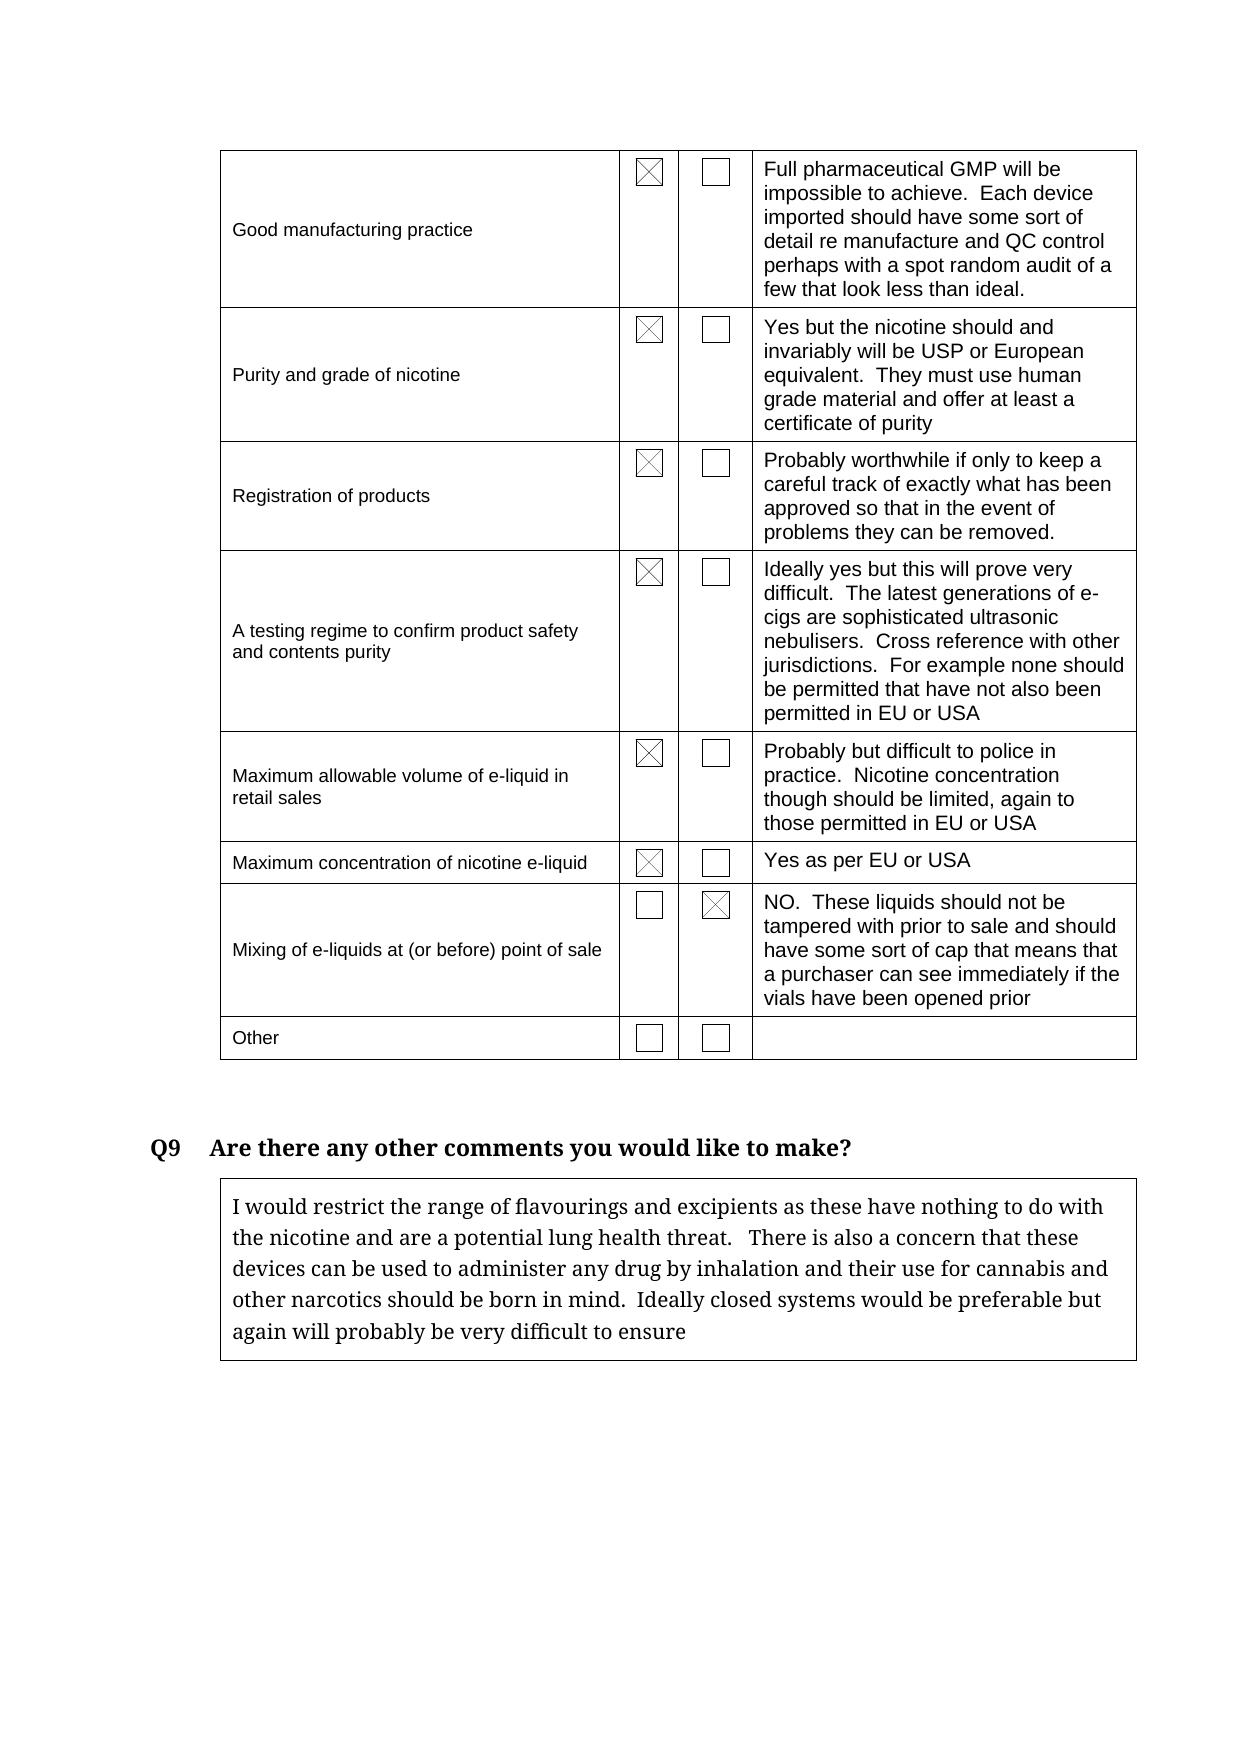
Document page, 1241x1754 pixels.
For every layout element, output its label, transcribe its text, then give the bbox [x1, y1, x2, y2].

table_cell [753, 1017, 1136, 1058]
table_cell [679, 732, 752, 841]
table_cell NO. These liquids should not be tampered with prior to sale and should have some sort of cap that means that a purchaser can see immediately if the vials have been opened prior [753, 884, 1136, 1016]
table_cell Good manufacturing practice [221, 151, 619, 307]
table_cell [679, 442, 752, 550]
table_cell [620, 732, 678, 841]
table_cell Ideally yes but this will prove very difficult. The latest generations of e-cigs are sophisticated ultrasonic nebulisers. Cross reference with other jurisdictions. For example none should be permitted that have not also been permitted in EU or USA [753, 551, 1136, 731]
table_cell [679, 308, 752, 441]
table_cell [620, 884, 678, 1016]
table_cell [620, 442, 678, 550]
table_cell [679, 1017, 752, 1058]
table_cell [679, 842, 752, 883]
table_cell Probably but difficult to police in practice. Nicotine concentration though should be limited, again to those permitted in EU or USA [753, 732, 1136, 841]
table_cell [620, 1017, 678, 1058]
table_cell Probably worthwhile if only to keep a careful track of exactly what has been approved so that in the event of problems they can be removed. [753, 442, 1136, 550]
table_cell Yes but the nicotine should and invariably will be USP or European equivalent. They must use human grade material and offer at least a certificate of purity [753, 308, 1136, 441]
subtitle Q9 Are there any other comments you would like to make? [150, 1131, 1090, 1163]
table_cell [620, 151, 678, 307]
table_cell Mixing of e-liquids at (or before) point of sale [221, 884, 619, 1016]
table_cell Maximum allowable volume of e-liquid in retail sales [221, 732, 619, 841]
table_cell Registration of products [221, 442, 619, 550]
table_cell A testing regime to confirm product safety and contents purity [221, 551, 619, 731]
table_cell Full pharmaceutical GMP will be impossible to achieve. Each device imported should have some sort of detail re manufacture and QC control perhaps with a spot random audit of a few that look less than ideal. [753, 151, 1136, 307]
table_cell [620, 551, 678, 731]
table_cell Purity and grade of nicotine [221, 308, 619, 441]
table_cell [679, 551, 752, 731]
table_cell [620, 308, 678, 441]
table_cell [679, 151, 752, 307]
table_cell [679, 884, 752, 1016]
table_cell Other [221, 1017, 619, 1058]
table_cell Maximum concentration of nicotine e-liquid [221, 842, 619, 883]
table_cell [620, 842, 678, 883]
table_cell Yes as per EU or USA [753, 842, 1136, 883]
table_header I would restrict the range of flavourings and excipients as these have nothing to do with the nicotine and are a potential lung health threat. There is also a concern that these devices can be used to administer any drug by inhalation and their use for cannabis and other narcotics should be born in mind. Ideally closed systems would be preferable but again will probably be very difficult to ensure [221, 1179, 1136, 1360]
